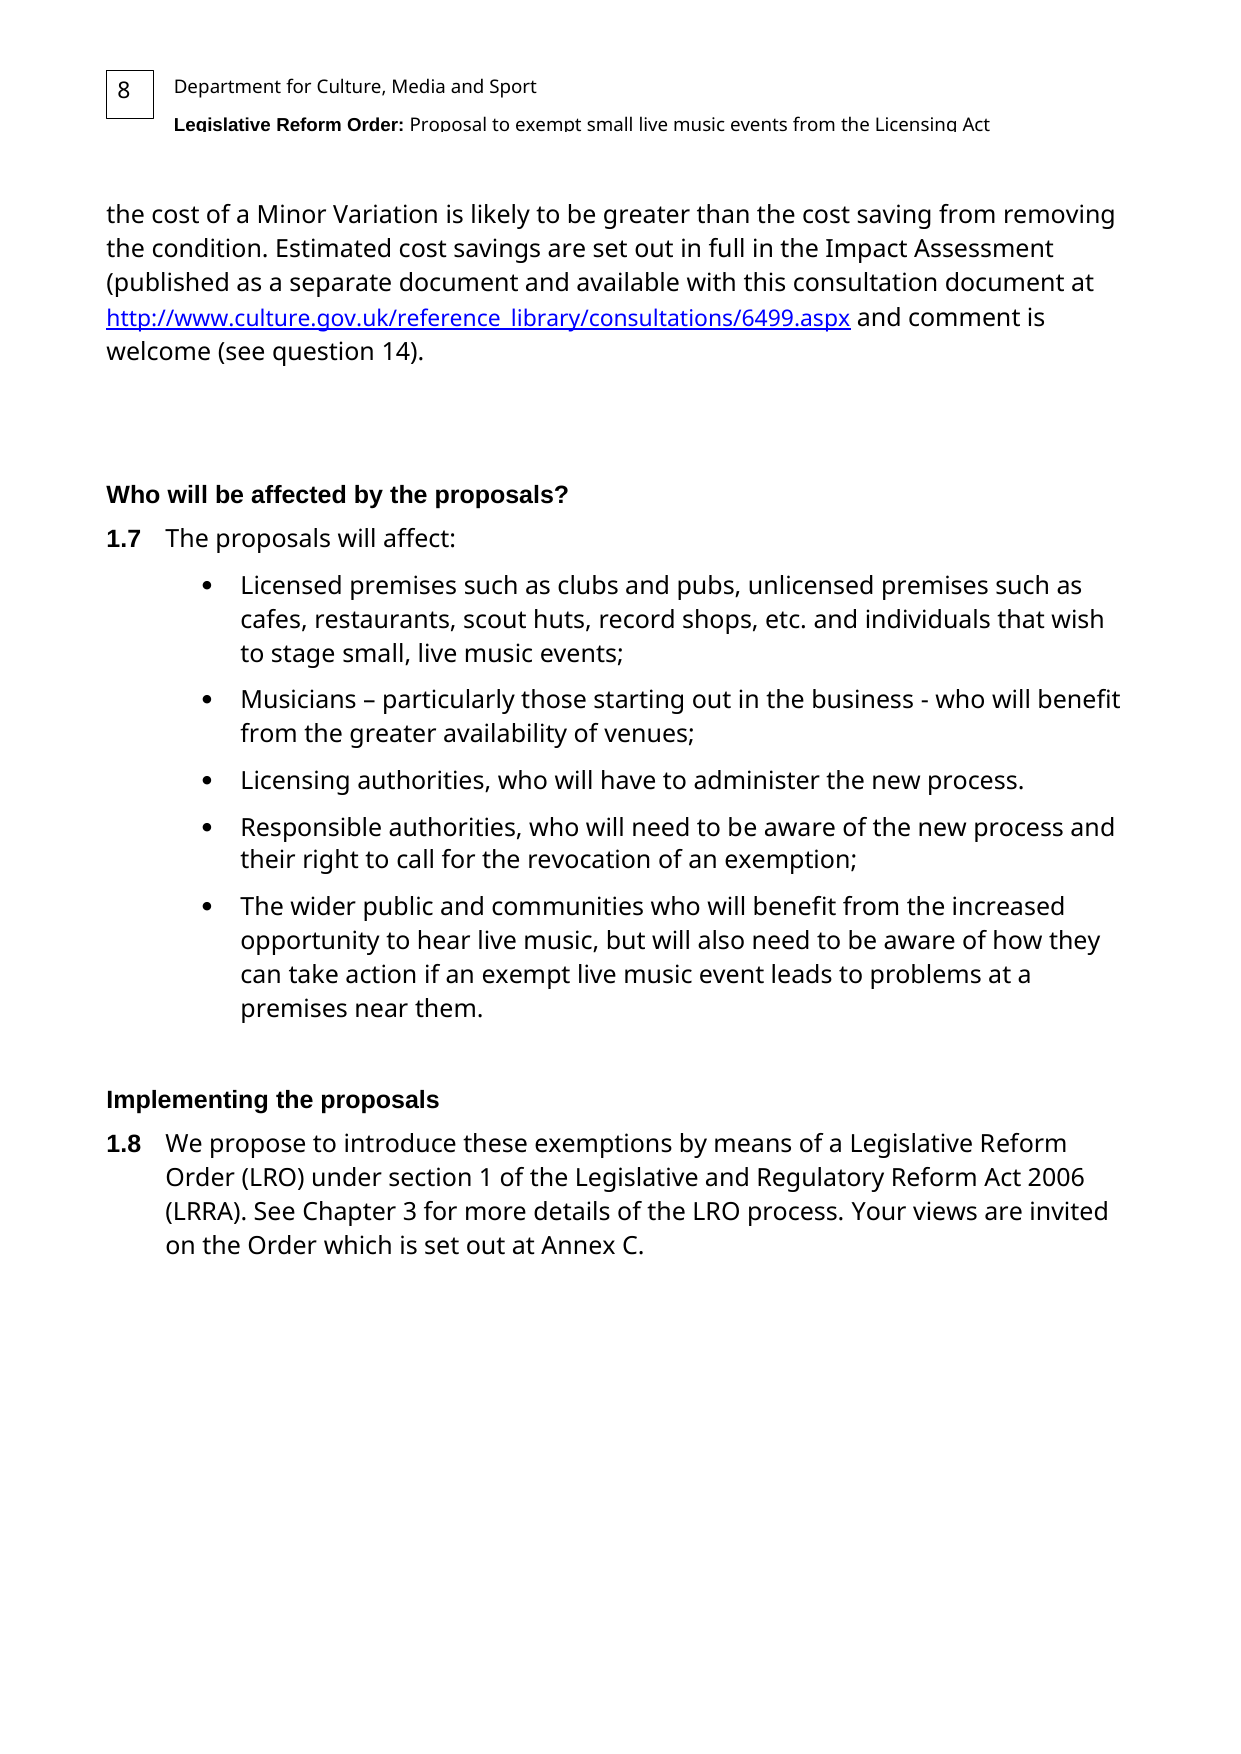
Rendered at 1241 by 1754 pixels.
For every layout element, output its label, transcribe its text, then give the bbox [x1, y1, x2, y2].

list The proposals will affect: [106, 521, 1148, 555]
list We propose to introduce these exemptions by means of a Legislative Reform Order (LRO) under section 1 of the Legislative and Regulatory Reform Act 2006 (LRRA). See Chapter 3 for more details of the LRO process. Your views are invited on the Order which is set out at Annex C. [106, 1126, 1126, 1262]
text the cost of a Minor Variation is likely to be greater than the cost saving from removing the condition. Estimated cost savings are set out in full in the Impact Assessment (published as a separate document and available with this consultation document at http://www.culture.gov.uk/reference_library/consultations/6499.aspx and comment is welcome (see question 14). [106, 197, 1117, 367]
list Musicians – particularly those starting out in the business - who will benefit from the greater availability of venues; [203, 682, 1128, 750]
subtitle Implementing the proposals [106, 1084, 1148, 1113]
list The wider public and communities who will benefit from the increased opportunity to hear live music, but will also need to be aware of how they can take action if an exempt live music event leads to problems at a premises near them. [203, 889, 1108, 1025]
list Licensing authorities, who will have to administer the new process. [203, 762, 1148, 797]
list Licensed premises such as clubs and pubs, unlicensed premises such as cafes, restaurants, scout huts, record shops, etc. and individuals that wish to stage small, live music events; [203, 567, 1126, 669]
subtitle Who will be affected by the proposals? [106, 479, 1148, 508]
list Responsible authorities, who will need to be aware of the new process and their right to call for the revocation of an exemption; [203, 809, 1123, 876]
